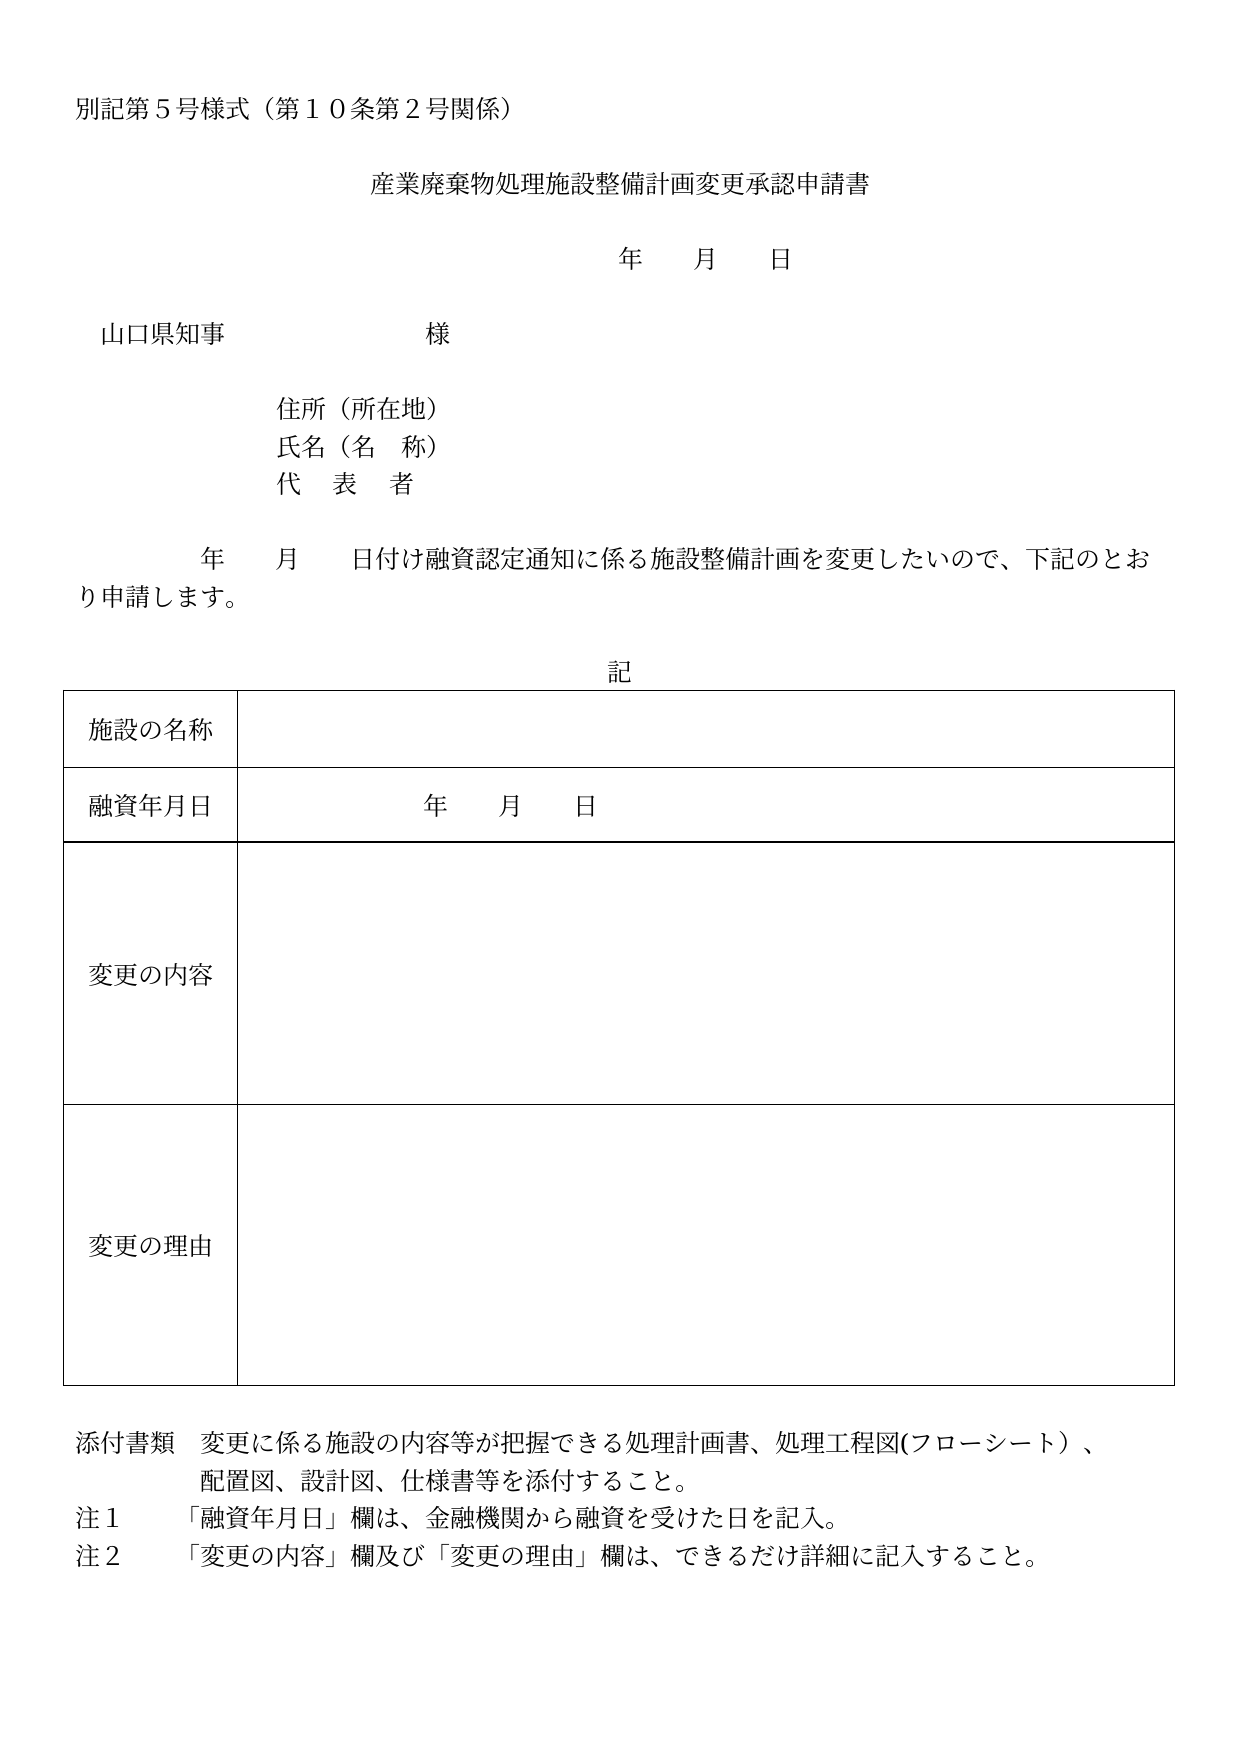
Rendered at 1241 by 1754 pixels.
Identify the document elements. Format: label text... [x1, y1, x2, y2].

text 添付書類 変更に係る施設の内容等が把握できる処理計画書、処理工程図(フローシート）、 [75, 1423, 1165, 1461]
table_cell 変更の内容 [64, 843, 237, 1104]
table_cell 年 月 日 [238, 768, 1174, 841]
text 注１ 「融資年月日」欄は、金融機関から融資を受けた日を記入。 [75, 1498, 1165, 1536]
text 山口県知事 様 [75, 314, 1165, 352]
table_header 施設の名称 [64, 691, 237, 767]
text 氏名（名 称） [75, 427, 1165, 464]
table_header [238, 691, 1174, 767]
table_cell 融資年月日 [64, 768, 237, 841]
text 別記第５号様式（第１０条第２号関係） [75, 89, 1165, 127]
table_cell 変更の理由 [64, 1105, 237, 1385]
table_cell [238, 843, 1174, 1104]
text 年 月 日 [75, 239, 1165, 277]
text 代 表 者 [75, 464, 1165, 502]
text 年 月 日付け融資認定通知に係る施設整備計画を変更したいので、下記のとおり申請します。 [75, 539, 1165, 614]
text 産業廃棄物処理施設整備計画変更承認申請書 [75, 164, 1165, 202]
text 配置図、設計図、仕様書等を添付すること。 [75, 1461, 1165, 1498]
text 記 [75, 652, 1165, 689]
text 住所（所在地） [75, 389, 1165, 427]
text 注２ 「変更の内容」欄及び「変更の理由」欄は、できるだけ詳細に記入すること。 [75, 1536, 1165, 1573]
table_cell [238, 1105, 1174, 1385]
